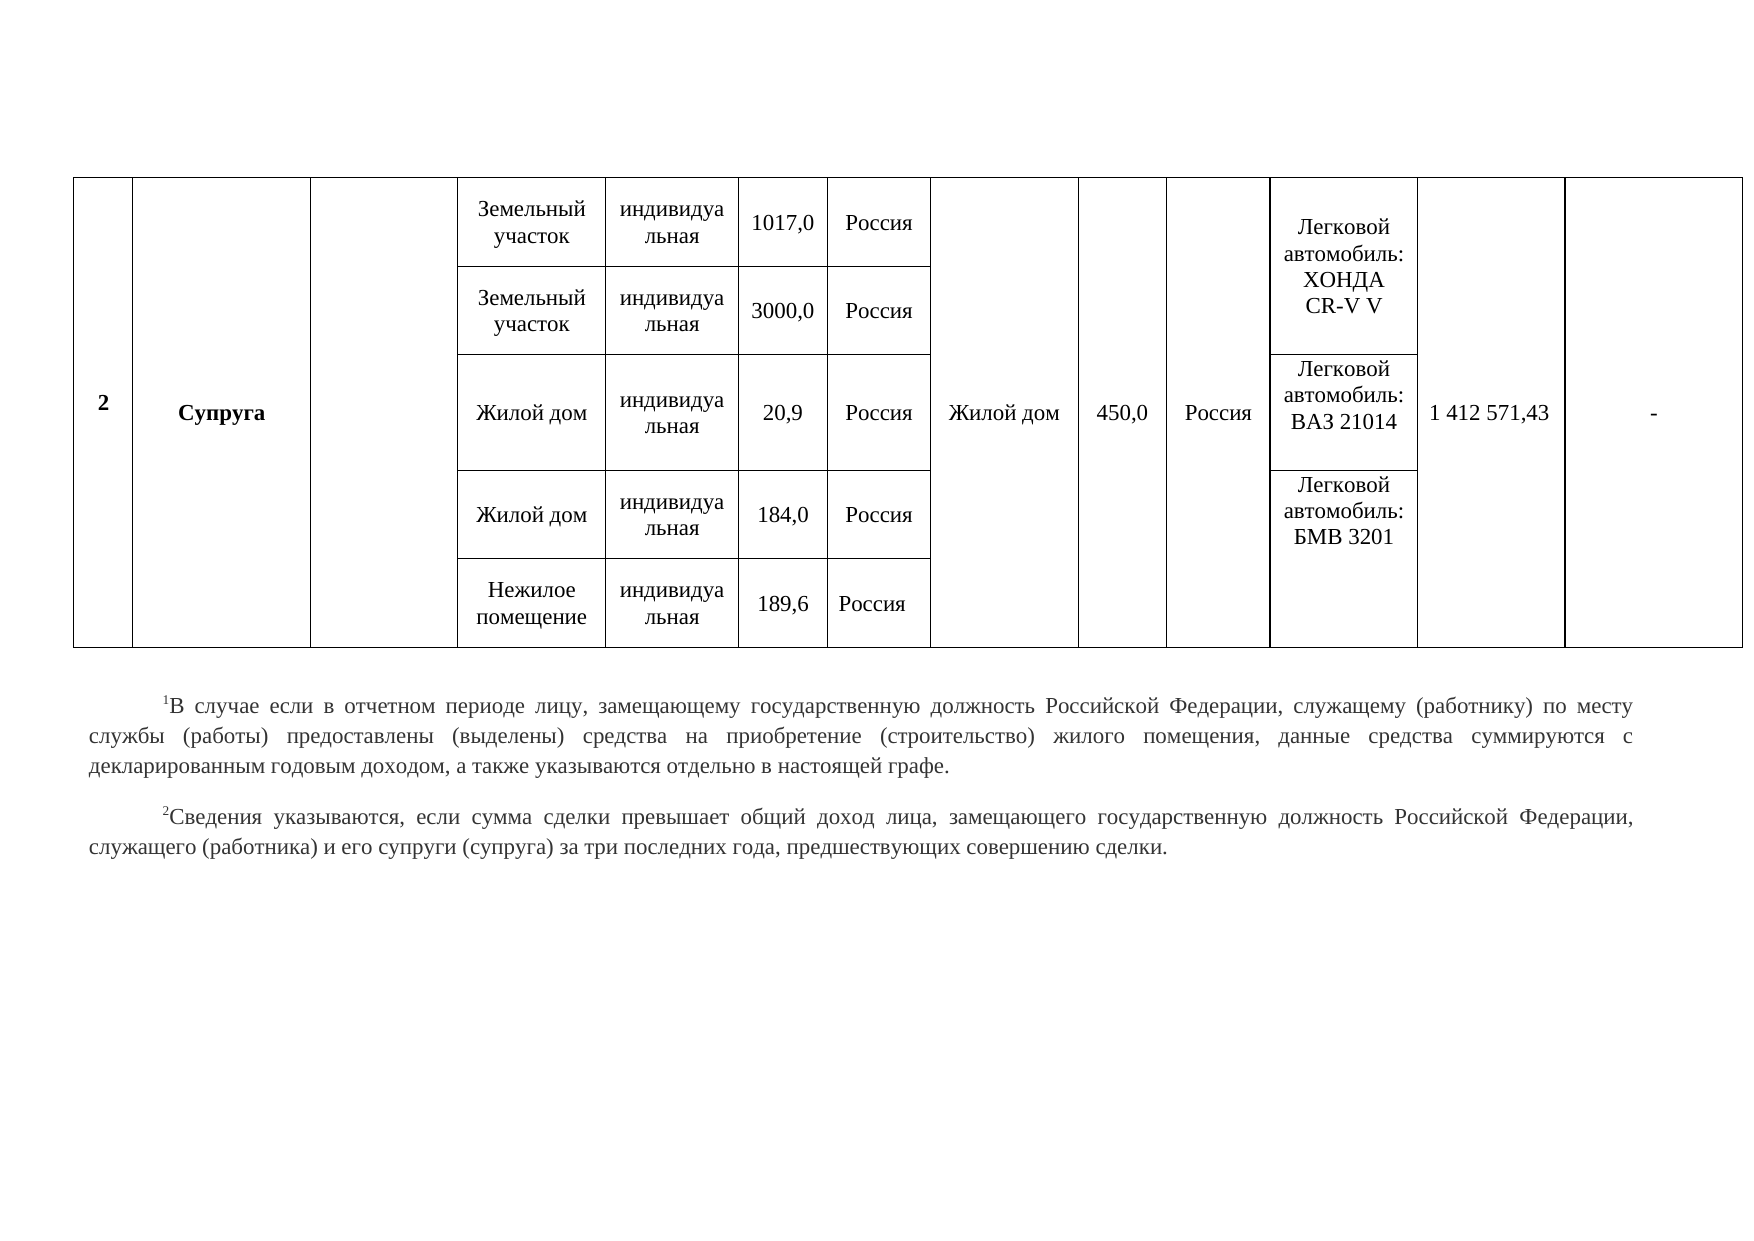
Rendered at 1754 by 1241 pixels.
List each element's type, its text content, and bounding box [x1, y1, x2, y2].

table_cell Земельный участок [458, 267, 605, 354]
table_cell 450,0 [1079, 178, 1166, 647]
table_cell Россия [828, 355, 930, 470]
table_cell индивидуальная [606, 471, 738, 558]
table_cell индивидуальная [606, 559, 738, 647]
table_cell - [1566, 178, 1742, 647]
table_cell Россия [828, 471, 930, 558]
table_cell 189,6 [739, 559, 827, 647]
table_cell Жилой дом [458, 355, 605, 470]
table_cell Легковой автомобиль: ХОНДА CR-V V [1271, 178, 1417, 354]
table_cell [311, 178, 457, 647]
table_cell Супруга [133, 178, 310, 647]
text 2Сведения указываются, если сумма сделки превышает общий доход лица, замещающего государственную должность Российской Федерации, служащего (работника) и его супруги (супруга) за три последних года, предшествующих совершению сделки. [89, 803, 1636, 860]
table_cell Жилой дом [458, 471, 605, 558]
table_cell индивидуальная [606, 267, 738, 354]
table_cell 1017,0 [739, 178, 827, 266]
table_cell Земельный участок [458, 178, 605, 266]
table_cell Нежилое помещение [458, 559, 605, 647]
table_cell Россия [828, 559, 930, 647]
table_cell индивидуальная [606, 355, 738, 470]
table_cell Жилой дом [931, 178, 1078, 647]
table_cell 184,0 [739, 471, 827, 558]
table_cell Россия [1167, 178, 1269, 647]
table_cell 2 [74, 178, 132, 647]
table_cell Легковой автомобиль: БМВ 3201 [1271, 471, 1417, 647]
table_cell индивидуальная [606, 178, 738, 266]
table_cell Россия [828, 267, 930, 354]
table_cell 1 412 571,43 [1418, 178, 1564, 647]
table_cell 20,9 [739, 355, 827, 470]
table_cell 3000,0 [739, 267, 827, 354]
table_cell Легковой автомобиль: ВАЗ 21014 [1271, 355, 1417, 470]
table_cell Россия [828, 178, 930, 266]
text 1В случае если в отчетном периоде лицу, замещающему государственную должность Российской Федерации, служащему (работнику) по месту службы (работы) предоставлены (выделены) средства на приобретение (строительство) жилого помещения, данные средства суммируются с декларированным годовым доходом, а также указываются отдельно в настоящей графе. [89, 692, 1636, 778]
